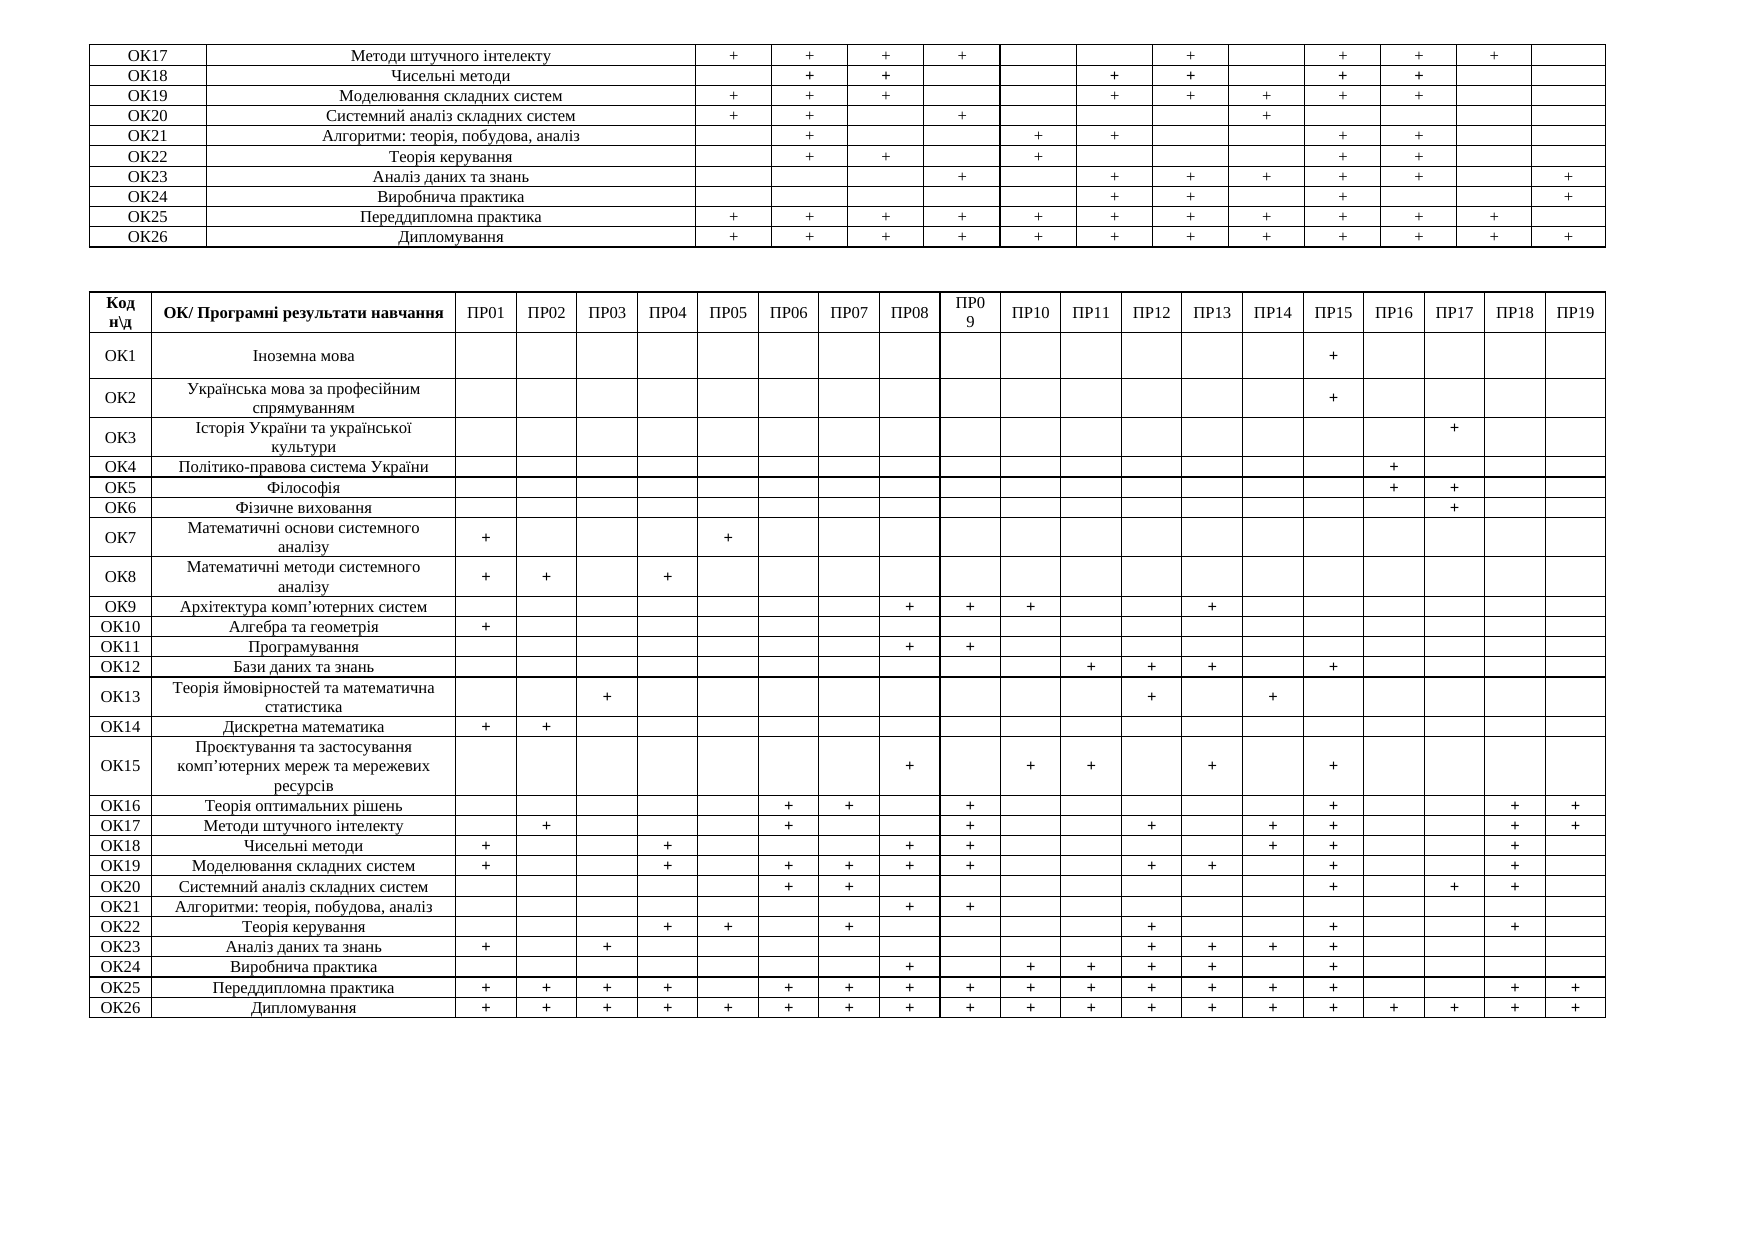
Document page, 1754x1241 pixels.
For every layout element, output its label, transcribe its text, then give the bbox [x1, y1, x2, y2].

table_cell Математичні основи системного аналізу [152, 518, 455, 556]
table_cell [1061, 597, 1121, 616]
table_cell + [1457, 207, 1531, 226]
table_cell + [772, 207, 847, 226]
table_cell [517, 917, 576, 936]
table_cell + [1425, 876, 1484, 896]
table_cell [1425, 617, 1484, 636]
table_cell [1122, 617, 1181, 636]
table_cell [1001, 557, 1060, 596]
table_cell [1001, 333, 1060, 377]
table_cell [1457, 126, 1531, 145]
table_cell [517, 737, 576, 794]
table_cell + [1182, 856, 1242, 875]
table_cell + [819, 856, 879, 875]
table_cell ОК12 [90, 657, 151, 676]
table_header Код н\д [90, 293, 151, 332]
table_header ПР02 [517, 293, 576, 332]
table_cell [1182, 678, 1242, 716]
table_header ПР15 [1304, 293, 1363, 332]
table_header ПР07 [819, 293, 879, 332]
table_cell + [1153, 207, 1228, 226]
table_cell [880, 678, 939, 716]
table_cell [1485, 937, 1545, 956]
table_cell [1364, 796, 1424, 815]
table_cell [819, 717, 879, 736]
table_cell [819, 379, 879, 417]
table_cell [1304, 557, 1363, 596]
table_cell [1122, 478, 1181, 497]
table_cell + [819, 876, 879, 896]
table_cell [1304, 597, 1363, 616]
table_cell [1061, 333, 1121, 377]
table_cell [1425, 897, 1484, 916]
table_cell + [1077, 227, 1152, 246]
table_cell [1229, 66, 1304, 85]
table_cell [1381, 187, 1456, 206]
table_cell [1304, 418, 1363, 456]
table_cell [1485, 478, 1545, 497]
table_cell ОК3 [90, 418, 151, 456]
table_cell [1364, 379, 1424, 417]
table_cell [698, 597, 758, 616]
table_cell + [1304, 937, 1363, 956]
table_cell + [1425, 998, 1484, 1017]
table_cell Історія України та української культури [152, 418, 455, 456]
table_cell + [1305, 66, 1380, 85]
table_cell Виробнича практика [207, 187, 695, 206]
table_cell [880, 617, 939, 636]
table_cell [1061, 937, 1121, 956]
table_cell Теорія керування [207, 146, 695, 166]
table_cell [1182, 637, 1242, 656]
table_cell Чисельні методи [207, 66, 695, 85]
table_cell [577, 657, 637, 676]
table_cell [1364, 937, 1424, 956]
table_cell [517, 478, 576, 497]
table_cell [517, 333, 576, 377]
table_cell + [772, 227, 847, 246]
table_cell [638, 657, 697, 676]
table_cell [696, 66, 771, 85]
table_cell [577, 637, 637, 656]
table_cell ОК22 [90, 917, 151, 936]
table_cell [1425, 737, 1484, 794]
table_cell [1546, 617, 1605, 636]
table_cell [941, 498, 1000, 517]
table_cell [456, 597, 516, 616]
table_cell [941, 937, 1000, 956]
table_cell + [1243, 998, 1303, 1017]
table_cell + [1304, 917, 1363, 936]
table_cell [759, 518, 818, 556]
table_cell + [924, 227, 999, 246]
table_cell [880, 657, 939, 676]
table_cell [456, 379, 516, 417]
table_cell + [1381, 146, 1456, 166]
table_cell [1364, 333, 1424, 377]
table_cell [1182, 836, 1242, 855]
table_cell [638, 498, 697, 517]
table_cell [456, 917, 516, 936]
table_cell + [456, 978, 516, 997]
table_cell [638, 478, 697, 497]
table_cell ОК24 [90, 957, 151, 976]
table_cell [941, 617, 1000, 636]
table_cell [1546, 637, 1605, 656]
table_cell + [1305, 227, 1380, 246]
table_cell [759, 418, 818, 456]
table_cell [1364, 637, 1424, 656]
table_cell [1364, 816, 1424, 835]
table_cell + [880, 856, 939, 875]
table_cell [1122, 876, 1181, 896]
table_cell [638, 876, 697, 896]
table_cell ОК5 [90, 478, 151, 497]
table_cell [1425, 717, 1484, 736]
table_cell + [880, 978, 939, 997]
table_cell + [696, 207, 771, 226]
table_cell [1364, 836, 1424, 855]
table_cell [1457, 106, 1531, 125]
table_cell [577, 836, 637, 855]
table_cell [517, 498, 576, 517]
table_cell Чисельні методи [152, 836, 455, 855]
table_cell [941, 657, 1000, 676]
table_cell ОК10 [90, 617, 151, 636]
table_cell Фізичне виховання [152, 498, 455, 517]
table_cell [517, 518, 576, 556]
table_cell + [456, 557, 516, 596]
table_cell + [696, 45, 771, 64]
table_cell [638, 717, 697, 736]
table_cell + [1061, 957, 1121, 976]
table_cell [1485, 617, 1545, 636]
table_cell Системний аналіз складних систем [207, 106, 695, 125]
table_cell [456, 457, 516, 476]
table_cell [759, 737, 818, 794]
table_cell Моделювання складних систем [152, 856, 455, 875]
table_cell + [456, 836, 516, 855]
table_cell + [1229, 167, 1304, 186]
table_cell [1381, 106, 1456, 125]
table_cell ОК17 [90, 816, 151, 835]
table_cell + [759, 978, 818, 997]
table_cell + [638, 557, 697, 596]
table_cell + [772, 66, 847, 85]
table_cell ОК1 [90, 333, 151, 377]
table_cell [759, 937, 818, 956]
table_cell + [1153, 187, 1228, 206]
table_cell ОК13 [90, 678, 151, 716]
table_cell ОК15 [90, 737, 151, 794]
table_cell [1182, 917, 1242, 936]
table_cell [1001, 167, 1076, 186]
table_cell ОК4 [90, 457, 151, 476]
table_cell + [1122, 917, 1181, 936]
table_cell ОК26 [90, 998, 151, 1017]
table_cell [1485, 637, 1545, 656]
table_cell [759, 678, 818, 716]
table_header ПР09 [941, 293, 1000, 332]
table_cell [577, 498, 637, 517]
table_cell [1485, 457, 1545, 476]
table_cell [1364, 657, 1424, 676]
table_cell [880, 333, 939, 377]
table_cell [880, 498, 939, 517]
table_cell + [772, 86, 847, 105]
table_cell [1061, 518, 1121, 556]
table_cell [941, 717, 1000, 736]
table_cell [1001, 379, 1060, 417]
table_cell + [1001, 227, 1076, 246]
table_cell [1243, 597, 1303, 616]
table_cell ОК8 [90, 557, 151, 596]
table_cell [1122, 457, 1181, 476]
table_cell [577, 379, 637, 417]
table_cell + [1305, 207, 1380, 226]
table_cell + [819, 796, 879, 815]
table_cell + [1305, 126, 1380, 145]
table_cell [1122, 717, 1181, 736]
table_cell [1546, 917, 1605, 936]
table_cell [1243, 617, 1303, 636]
table_cell + [880, 597, 939, 616]
table_cell + [759, 876, 818, 896]
table_cell [1001, 937, 1060, 956]
table_cell + [1122, 957, 1181, 976]
table_cell [1182, 796, 1242, 815]
table_cell [880, 816, 939, 835]
table_cell [1122, 897, 1181, 916]
table_cell [517, 856, 576, 875]
table_cell [1485, 597, 1545, 616]
table_cell + [759, 998, 818, 1017]
table_cell + [1532, 187, 1605, 206]
table_cell [1425, 457, 1484, 476]
table_cell [759, 917, 818, 936]
table_cell [517, 657, 576, 676]
table_cell [1001, 106, 1076, 125]
table_cell [759, 717, 818, 736]
table_cell [1305, 106, 1380, 125]
table_cell + [1381, 207, 1456, 226]
table_cell [456, 657, 516, 676]
table_cell + [1001, 126, 1076, 145]
table_cell [1001, 637, 1060, 656]
table_cell + [1485, 978, 1545, 997]
table_header ОК/ Програмні результати навчання [152, 293, 455, 332]
table_cell + [517, 557, 576, 596]
table_cell + [941, 897, 1000, 916]
table_cell + [941, 796, 1000, 815]
table_cell ОК17 [90, 45, 206, 64]
table_cell + [1229, 207, 1304, 226]
table_cell [759, 379, 818, 417]
table_cell ОК25 [90, 207, 206, 226]
table_cell [819, 418, 879, 456]
table_cell [941, 678, 1000, 716]
table_cell [1001, 816, 1060, 835]
table_cell [924, 187, 999, 206]
table_cell [638, 737, 697, 794]
table_cell [819, 333, 879, 377]
table_cell [1364, 897, 1424, 916]
table_cell [517, 937, 576, 956]
table_cell + [1061, 737, 1121, 794]
table_cell [1364, 518, 1424, 556]
table_cell + [924, 106, 999, 125]
table_cell [1182, 876, 1242, 896]
table_cell [1061, 876, 1121, 896]
table_cell [1001, 478, 1060, 497]
table_header ПР06 [759, 293, 818, 332]
table_cell [696, 187, 771, 206]
table_cell [1243, 917, 1303, 936]
table_cell [1243, 333, 1303, 377]
table_cell + [941, 836, 1000, 855]
table_cell + [1077, 187, 1152, 206]
table_cell [1546, 876, 1605, 896]
table_cell [880, 717, 939, 736]
table_cell [759, 836, 818, 855]
table_cell [759, 557, 818, 596]
table_cell + [1229, 106, 1304, 125]
table_cell [1304, 518, 1363, 556]
table_cell [698, 617, 758, 636]
table_cell [638, 597, 697, 616]
table_cell + [880, 998, 939, 1017]
table_cell [1153, 146, 1228, 166]
table_cell [1001, 836, 1060, 855]
table_cell [577, 816, 637, 835]
table_cell [1153, 126, 1228, 145]
table_cell + [456, 717, 516, 736]
table_cell [1182, 897, 1242, 916]
table_cell ОК18 [90, 66, 206, 85]
table_cell [1182, 457, 1242, 476]
table_cell + [772, 126, 847, 145]
table_cell [1001, 418, 1060, 456]
table_cell [1485, 418, 1545, 456]
table_cell + [1077, 207, 1152, 226]
table_cell [819, 737, 879, 794]
table_cell + [759, 856, 818, 875]
table_cell [1001, 518, 1060, 556]
table_cell [698, 418, 758, 456]
table_cell [848, 187, 923, 206]
table_cell [698, 836, 758, 855]
table_cell Теорія ймовірностей та математична статистика [152, 678, 455, 716]
table_cell [819, 897, 879, 916]
table_cell [880, 917, 939, 936]
table_cell [819, 637, 879, 656]
table_cell ОК9 [90, 597, 151, 616]
table_cell Дипломування [152, 998, 455, 1017]
table_cell [638, 678, 697, 716]
table_cell + [759, 816, 818, 835]
table_cell ОК16 [90, 796, 151, 815]
table_cell [696, 146, 771, 166]
table_cell [698, 557, 758, 596]
table_cell Методи штучного інтелекту [207, 45, 695, 64]
table_cell [1485, 498, 1545, 517]
table_cell + [638, 917, 697, 936]
table_cell [880, 796, 939, 815]
table_cell + [819, 917, 879, 936]
table_cell [517, 617, 576, 636]
table_cell [1182, 816, 1242, 835]
table_cell ОК25 [90, 978, 151, 997]
table_cell [772, 187, 847, 206]
table_cell [1485, 518, 1545, 556]
table_cell + [1304, 657, 1363, 676]
table_cell [1001, 917, 1060, 936]
table_header ПР08 [880, 293, 939, 332]
table_cell [698, 457, 758, 476]
table_cell [848, 167, 923, 186]
table_cell + [1077, 66, 1152, 85]
table_cell [880, 876, 939, 896]
table_cell [941, 518, 1000, 556]
table_cell [1546, 478, 1605, 497]
table_cell [1122, 737, 1181, 794]
table_cell [577, 717, 637, 736]
table_cell + [517, 717, 576, 736]
table_cell + [577, 937, 637, 956]
table_cell + [1304, 876, 1363, 896]
table_cell [759, 897, 818, 916]
table_cell [1457, 167, 1531, 186]
table_cell + [1546, 978, 1605, 997]
table_cell [1304, 678, 1363, 716]
table_cell [1061, 637, 1121, 656]
table_cell + [759, 796, 818, 815]
table_cell Українська мова за професійним спрямуванням [152, 379, 455, 417]
table_cell [638, 418, 697, 456]
table_cell + [1304, 737, 1363, 794]
table_cell + [819, 978, 879, 997]
table_cell [1546, 856, 1605, 875]
table_cell + [848, 86, 923, 105]
table_cell [638, 617, 697, 636]
table_cell [880, 557, 939, 596]
table_cell [577, 917, 637, 936]
table_cell [517, 457, 576, 476]
table_cell [638, 518, 697, 556]
table_cell [456, 796, 516, 815]
table_cell [1457, 187, 1531, 206]
table_cell + [880, 637, 939, 656]
table_cell Виробнича практика [152, 957, 455, 976]
table_cell [1364, 557, 1424, 596]
table_cell + [941, 816, 1000, 835]
table_cell Алгоритми: теорія, побудова, аналіз [207, 126, 695, 145]
table_cell ОК23 [90, 937, 151, 956]
table_cell [1425, 557, 1484, 596]
table_cell [1061, 498, 1121, 517]
table_cell + [941, 597, 1000, 616]
table_cell [456, 637, 516, 656]
table_cell [759, 617, 818, 636]
table_cell + [772, 106, 847, 125]
table_cell [1364, 498, 1424, 517]
table_cell + [1546, 816, 1605, 835]
table_cell [1122, 796, 1181, 815]
table_cell [941, 557, 1000, 596]
table_cell + [456, 856, 516, 875]
table_cell [577, 897, 637, 916]
table_cell [880, 418, 939, 456]
table_cell Математичні методи системного аналізу [152, 557, 455, 596]
table_header ПР05 [698, 293, 758, 332]
table_cell [1001, 86, 1076, 105]
table_cell [1457, 146, 1531, 166]
table_cell [698, 978, 758, 997]
table_cell [1532, 66, 1605, 85]
table_cell [759, 457, 818, 476]
table_cell [1364, 917, 1424, 936]
table_cell ОК24 [90, 187, 206, 206]
table_cell Бази даних та знань [152, 657, 455, 676]
table_cell + [1364, 478, 1424, 497]
table_cell + [1304, 379, 1363, 417]
table_cell [1425, 597, 1484, 616]
table_cell + [1485, 816, 1545, 835]
table_cell [1182, 498, 1242, 517]
table_cell [880, 518, 939, 556]
table_cell + [1304, 836, 1363, 855]
table_cell + [1122, 816, 1181, 835]
table_cell + [880, 737, 939, 794]
table_cell [1457, 66, 1531, 85]
table_cell [1001, 498, 1060, 517]
table_cell + [517, 998, 576, 1017]
table_cell + [1304, 998, 1363, 1017]
table_cell + [848, 45, 923, 64]
table_cell + [1485, 836, 1545, 855]
table_cell + [1153, 227, 1228, 246]
table_cell [1292, 957, 1303, 976]
table_cell + [1122, 678, 1181, 716]
table_cell + [638, 836, 697, 855]
table_cell [1425, 856, 1484, 875]
table_cell + [1425, 478, 1484, 497]
table_cell [638, 816, 697, 835]
table_cell + [1122, 978, 1181, 997]
table_cell [1001, 617, 1060, 636]
table_cell + [1304, 957, 1363, 976]
table_header ПР18 [1485, 293, 1545, 332]
table_cell [1546, 518, 1605, 556]
table_cell [1061, 557, 1121, 596]
table_cell [1001, 897, 1060, 916]
table_cell Філософія [152, 478, 455, 497]
table_cell [1425, 637, 1484, 656]
table_cell [1546, 557, 1605, 596]
table_cell + [456, 518, 516, 556]
table_cell + [772, 45, 847, 64]
table_cell + [577, 978, 637, 997]
table_cell [1243, 457, 1303, 476]
table_cell [924, 86, 999, 105]
table_cell + [848, 227, 923, 246]
table_cell [759, 637, 818, 656]
table_cell + [1061, 978, 1121, 997]
table_cell [1546, 657, 1605, 676]
table_cell + [698, 998, 758, 1017]
table_cell [819, 816, 879, 835]
table_cell + [456, 998, 516, 1017]
table_cell + [577, 678, 637, 716]
table_cell [1243, 418, 1303, 456]
table_cell + [941, 637, 1000, 656]
table_cell + [696, 86, 771, 105]
table_cell [638, 637, 697, 656]
table_cell [1485, 333, 1545, 377]
table_cell + [1485, 917, 1545, 936]
table_cell [1243, 498, 1303, 517]
table_cell Аналіз даних та знань [152, 937, 455, 956]
table_cell [577, 876, 637, 896]
table_cell [456, 478, 516, 497]
table_cell + [1001, 978, 1060, 997]
table_cell + [1381, 45, 1456, 64]
table_header ПР13 [1182, 293, 1242, 332]
table_cell [941, 418, 1000, 456]
table_cell [577, 617, 637, 636]
table_cell [1364, 957, 1424, 976]
table_cell + [1061, 998, 1121, 1017]
table_cell Системний аналіз складних систем [152, 876, 455, 896]
table_cell ОК19 [90, 86, 206, 105]
table_cell [638, 333, 697, 377]
table_cell [1001, 66, 1076, 85]
table_cell [1182, 518, 1242, 556]
table_cell [638, 379, 697, 417]
table_cell [1122, 597, 1181, 616]
table_cell + [1304, 333, 1363, 377]
table_cell + [1122, 998, 1181, 1017]
table_cell + [848, 146, 923, 166]
table_cell ОК23 [90, 167, 206, 186]
table_cell [1546, 678, 1605, 716]
table_cell + [1304, 796, 1363, 815]
table_cell [1243, 637, 1303, 656]
table_cell [1061, 856, 1121, 875]
table_cell [577, 957, 637, 976]
table_cell [698, 717, 758, 736]
table_cell [1304, 717, 1363, 736]
table_cell [698, 678, 758, 716]
table_cell + [1077, 86, 1152, 105]
table_header ПР10 [1001, 293, 1060, 332]
table_cell [880, 379, 939, 417]
table_cell ОК20 [90, 876, 151, 896]
table_cell + [880, 897, 939, 916]
table_cell [941, 957, 1000, 976]
table_cell [1243, 717, 1303, 736]
table_cell [1546, 717, 1605, 736]
table_cell Теорія керування [152, 917, 455, 936]
table_cell + [1243, 678, 1303, 716]
table_cell [1153, 106, 1228, 125]
table_cell + [1001, 146, 1076, 166]
table_cell [1243, 856, 1303, 875]
table_cell + [1182, 998, 1242, 1017]
table_header ПР12 [1122, 293, 1181, 332]
table_cell + [1229, 86, 1304, 105]
table_cell [941, 917, 1000, 936]
table_cell [1532, 207, 1605, 226]
table_cell + [1182, 657, 1242, 676]
table_cell + [1546, 796, 1605, 815]
table_cell [1061, 478, 1121, 497]
table_header ПР19 [1546, 293, 1605, 332]
table_cell ОК6 [90, 498, 151, 517]
table_cell [1485, 957, 1545, 976]
table_cell [819, 557, 879, 596]
table_cell ОК19 [90, 856, 151, 875]
table_cell [1546, 333, 1605, 377]
table_cell [1425, 333, 1484, 377]
table_cell [1001, 457, 1060, 476]
table_cell [819, 937, 879, 956]
table_cell Алгебра та геометрія [152, 617, 455, 636]
table_cell + [1364, 998, 1424, 1017]
table_cell Переддипломна практика [152, 978, 455, 997]
table_cell [577, 597, 637, 616]
table_cell [1001, 876, 1060, 896]
table_cell [1001, 187, 1076, 206]
table_cell [1122, 518, 1181, 556]
table_cell + [1001, 957, 1060, 976]
table_cell Теорія оптимальних рішень [152, 796, 455, 815]
table_cell [772, 167, 847, 186]
table_cell [517, 796, 576, 815]
table_cell [1532, 126, 1605, 145]
table_cell [759, 498, 818, 517]
table_cell [698, 737, 758, 794]
table_cell [1077, 106, 1152, 125]
table_cell [638, 957, 697, 976]
table_cell + [924, 207, 999, 226]
table_cell ОК18 [90, 836, 151, 855]
table_cell [1425, 836, 1484, 855]
table_cell [638, 937, 697, 956]
table_cell ОК11 [90, 637, 151, 656]
table_cell [1425, 657, 1484, 676]
table_cell [1061, 379, 1121, 417]
table_cell [1182, 379, 1242, 417]
table_cell [819, 836, 879, 855]
table_cell [848, 126, 923, 145]
table_header ПР01 [456, 293, 516, 332]
table_cell [517, 836, 576, 855]
table_cell [924, 126, 999, 145]
table_cell + [1304, 978, 1363, 997]
table_cell + [698, 917, 758, 936]
table_cell + [941, 856, 1000, 875]
table_cell + [1532, 227, 1605, 246]
table_cell [1546, 897, 1605, 916]
table_cell + [1485, 856, 1545, 875]
table_cell [759, 657, 818, 676]
table_cell [819, 957, 879, 976]
table_cell [819, 617, 879, 636]
table_cell [1485, 379, 1545, 417]
table_cell [1122, 637, 1181, 656]
table_cell [698, 897, 758, 916]
table_cell + [1532, 167, 1605, 186]
table_cell + [696, 227, 771, 246]
table_cell [1001, 856, 1060, 875]
table_cell [1122, 836, 1181, 855]
table_header ПР11 [1061, 293, 1121, 332]
table_cell [1182, 617, 1242, 636]
table_cell + [772, 146, 847, 166]
table_cell Архітектура комп’ютерних систем [152, 597, 455, 616]
table_cell [1243, 897, 1303, 916]
table_cell + [1485, 796, 1545, 815]
table_cell + [1457, 227, 1531, 246]
table_cell [759, 957, 818, 976]
table_header ПР04 [638, 293, 697, 332]
table_cell [517, 418, 576, 456]
table_cell [517, 957, 576, 976]
table_cell [1182, 418, 1242, 456]
table_cell + [1229, 227, 1304, 246]
table_cell [1364, 617, 1424, 636]
table_cell [1061, 717, 1121, 736]
table_cell [1425, 379, 1484, 417]
table_cell [1061, 796, 1121, 815]
table_cell + [1182, 937, 1242, 956]
table_cell Програмування [152, 637, 455, 656]
table_cell [819, 457, 879, 476]
table_cell [1546, 498, 1605, 517]
table_cell [456, 678, 516, 716]
table_cell [1546, 379, 1605, 417]
table_cell [1364, 717, 1424, 736]
table_cell [1425, 957, 1484, 976]
table_cell [1364, 737, 1424, 794]
table_cell + [848, 66, 923, 85]
table_cell [880, 937, 939, 956]
table_cell [1001, 657, 1060, 676]
table_cell [1243, 876, 1303, 896]
table_cell [1061, 897, 1121, 916]
table_cell [1182, 557, 1242, 596]
table_cell [1425, 917, 1484, 936]
table_cell [577, 333, 637, 377]
table_cell [1304, 617, 1363, 636]
table_cell + [1001, 207, 1076, 226]
table_cell [759, 333, 818, 377]
table_cell + [1243, 937, 1303, 956]
table_cell + [1122, 657, 1181, 676]
table_cell [1485, 557, 1545, 596]
table_cell [941, 379, 1000, 417]
table_cell [941, 737, 1000, 794]
table_cell [698, 498, 758, 517]
table_cell [1304, 478, 1363, 497]
table_cell + [577, 998, 637, 1017]
table_cell + [698, 518, 758, 556]
table_cell [1122, 333, 1181, 377]
table_cell + [1182, 597, 1242, 616]
table_cell [1532, 86, 1605, 105]
table_cell + [1546, 998, 1605, 1017]
table_cell [698, 657, 758, 676]
table_cell Дискретна математика [152, 717, 455, 736]
table_cell + [880, 836, 939, 855]
table_cell [1243, 478, 1303, 497]
table_cell + [1001, 597, 1060, 616]
table_cell [1061, 457, 1121, 476]
table_cell [1546, 597, 1605, 616]
table_cell [517, 897, 576, 916]
table_cell + [1305, 187, 1380, 206]
table_cell [698, 957, 758, 976]
table_cell [1243, 796, 1303, 815]
table_cell + [924, 167, 999, 186]
table_cell [1364, 597, 1424, 616]
table_cell + [848, 207, 923, 226]
table_cell [880, 478, 939, 497]
table_cell [577, 418, 637, 456]
table_cell [1122, 498, 1181, 517]
table_cell [1077, 146, 1152, 166]
table_cell + [696, 106, 771, 125]
table_cell Переддипломна практика [207, 207, 695, 226]
table_cell [1364, 876, 1424, 896]
table_cell + [1153, 167, 1228, 186]
table_cell ОК21 [90, 126, 206, 145]
table_cell [698, 637, 758, 656]
table_cell Проєктування та застосування комп’ютерних мереж та мережевих ресурсів [152, 737, 455, 794]
table_cell [924, 146, 999, 166]
table_cell + [924, 45, 999, 64]
table_cell [1532, 45, 1605, 64]
table_cell + [1305, 167, 1380, 186]
table_cell [517, 379, 576, 417]
table_cell + [941, 998, 1000, 1017]
table_cell ОК7 [90, 518, 151, 556]
table_cell [456, 816, 516, 835]
table_cell [1457, 86, 1531, 105]
table_cell ОК2 [90, 379, 151, 417]
table_cell [1425, 937, 1484, 956]
table_header ПР17 [1425, 293, 1484, 332]
table_cell [696, 126, 771, 145]
table_cell [1304, 897, 1363, 916]
table_cell + [1305, 86, 1380, 105]
table_cell + [1304, 856, 1363, 875]
table_cell [1229, 187, 1304, 206]
table_cell [1077, 45, 1152, 64]
table_cell [819, 597, 879, 616]
table_cell + [456, 937, 516, 956]
table_cell [1425, 978, 1484, 997]
table_cell [1425, 678, 1484, 716]
table_cell [1243, 557, 1303, 596]
table_cell + [1485, 998, 1545, 1017]
table_cell [456, 418, 516, 456]
table_cell [759, 597, 818, 616]
table_cell [577, 557, 637, 596]
table_cell [819, 678, 879, 716]
table_cell [1425, 796, 1484, 815]
table_cell [638, 796, 697, 815]
table_cell [698, 379, 758, 417]
table_cell + [1381, 66, 1456, 85]
table_cell [1304, 637, 1363, 656]
table_cell [1485, 897, 1545, 916]
table_cell + [941, 978, 1000, 997]
table_cell [698, 478, 758, 497]
table_cell + [1381, 227, 1456, 246]
table_cell [1485, 678, 1545, 716]
table_cell [1546, 957, 1605, 976]
table_cell + [1077, 167, 1152, 186]
table_cell + [1364, 457, 1424, 476]
table_cell + [1153, 45, 1228, 64]
table_cell + [1122, 937, 1181, 956]
table_cell [1243, 657, 1303, 676]
table_cell [1061, 617, 1121, 636]
table_cell + [1122, 856, 1181, 875]
table_cell + [1381, 126, 1456, 145]
table_cell [819, 478, 879, 497]
table_cell [1061, 418, 1121, 456]
table_cell [456, 737, 516, 794]
table_cell [1364, 418, 1424, 456]
table_cell [1546, 457, 1605, 476]
table_cell [456, 897, 516, 916]
table_cell [819, 498, 879, 517]
table_cell Політико-правова система України [152, 457, 455, 476]
table_cell [941, 876, 1000, 896]
table_cell [1546, 937, 1605, 956]
table_cell [941, 457, 1000, 476]
table_cell [880, 457, 939, 476]
table_cell [1182, 717, 1242, 736]
table_cell [696, 167, 771, 186]
table_cell [1001, 796, 1060, 815]
table_cell [698, 796, 758, 815]
table_cell + [1243, 816, 1303, 835]
table_cell ОК14 [90, 717, 151, 736]
table_cell [924, 66, 999, 85]
table_cell [1364, 978, 1424, 997]
table_cell [698, 876, 758, 896]
table_cell [1182, 478, 1242, 497]
table_cell [517, 678, 576, 716]
table_cell + [456, 617, 516, 636]
table_cell ОК21 [90, 897, 151, 916]
table_cell [819, 657, 879, 676]
table_cell [1122, 557, 1181, 596]
table_cell [517, 597, 576, 616]
table_cell [517, 637, 576, 656]
table_cell [577, 856, 637, 875]
table_cell [819, 518, 879, 556]
table_cell [1532, 106, 1605, 125]
table_cell [1061, 678, 1121, 716]
table_cell [1485, 717, 1545, 736]
table_cell [941, 478, 1000, 497]
table_header ПР03 [577, 293, 637, 332]
table_cell Алгоритми: теорія, побудова, аналіз [152, 897, 455, 916]
table_cell [1243, 518, 1303, 556]
table_cell [456, 498, 516, 517]
table_cell [456, 333, 516, 377]
table_cell [1485, 657, 1545, 676]
table_cell ОК22 [90, 146, 206, 166]
table_cell [638, 897, 697, 916]
table_cell Методи штучного інтелекту [152, 816, 455, 835]
table_cell [1546, 737, 1605, 794]
table_cell + [1425, 498, 1484, 517]
table_cell [1304, 457, 1363, 476]
table_cell [848, 106, 923, 125]
table_cell [698, 937, 758, 956]
table_cell [759, 478, 818, 497]
table_cell [1485, 737, 1545, 794]
table_cell [1425, 816, 1484, 835]
table_cell [577, 737, 637, 794]
table_cell [1229, 45, 1304, 64]
table_cell + [1381, 86, 1456, 105]
table_cell [1243, 379, 1303, 417]
table_cell + [1077, 126, 1152, 145]
table_cell [577, 457, 637, 476]
table_cell [577, 796, 637, 815]
table_cell [1546, 418, 1605, 456]
table_cell [1001, 717, 1060, 736]
table_cell [517, 876, 576, 896]
table_cell [577, 478, 637, 497]
table_cell [698, 333, 758, 377]
table_cell + [1182, 957, 1242, 976]
table_cell + [1304, 816, 1363, 835]
table_cell ОК20 [90, 106, 206, 125]
table_cell + [1153, 66, 1228, 85]
table_cell [698, 816, 758, 835]
table_cell [456, 957, 516, 976]
table_cell + [1305, 45, 1380, 64]
table_cell [698, 856, 758, 875]
table_cell [1243, 957, 1254, 976]
table_cell [1546, 836, 1605, 855]
table_cell [1364, 678, 1424, 716]
table_cell + [1457, 45, 1531, 64]
table_cell [1532, 146, 1605, 166]
table_cell + [638, 856, 697, 875]
table_cell ОК26 [90, 227, 206, 246]
table_cell [1001, 45, 1076, 64]
table_cell + [1243, 978, 1303, 997]
table_cell + [517, 816, 576, 835]
table_cell [941, 333, 1000, 377]
table_cell + [638, 978, 697, 997]
table_cell [1122, 379, 1181, 417]
table_cell + [1153, 86, 1228, 105]
table_cell Аналіз даних та знань [207, 167, 695, 186]
table_cell + [1182, 737, 1242, 794]
table_cell Дипломування [207, 227, 695, 246]
table_cell [1061, 917, 1121, 936]
table_cell [1229, 126, 1304, 145]
table_cell [1182, 333, 1242, 377]
table_cell [1061, 816, 1121, 835]
table_cell [1364, 856, 1424, 875]
table_cell [1304, 498, 1363, 517]
table_cell [1001, 678, 1060, 716]
table_cell [1425, 518, 1484, 556]
table_cell [1229, 146, 1304, 166]
table_cell [577, 518, 637, 556]
table_cell + [1061, 657, 1121, 676]
table_cell [456, 876, 516, 896]
table_cell + [819, 998, 879, 1017]
table_cell Іноземна мова [152, 333, 455, 377]
table_cell + [1182, 978, 1242, 997]
table_cell + [1305, 146, 1380, 166]
table_cell + [1001, 998, 1060, 1017]
table_cell [1061, 836, 1121, 855]
table_cell [1122, 418, 1181, 456]
table_cell + [1243, 836, 1303, 855]
table_header ПР14 [1243, 293, 1303, 332]
table_cell + [1001, 737, 1060, 794]
table_cell + [1425, 418, 1484, 456]
table_cell Моделювання складних систем [207, 86, 695, 105]
table_cell [1243, 737, 1303, 794]
table_cell + [517, 978, 576, 997]
table_cell + [638, 998, 697, 1017]
table_cell [638, 457, 697, 476]
table_cell + [1485, 876, 1545, 896]
table_cell + [880, 957, 939, 976]
table_cell + [1381, 167, 1456, 186]
table_header ПР16 [1364, 293, 1424, 332]
